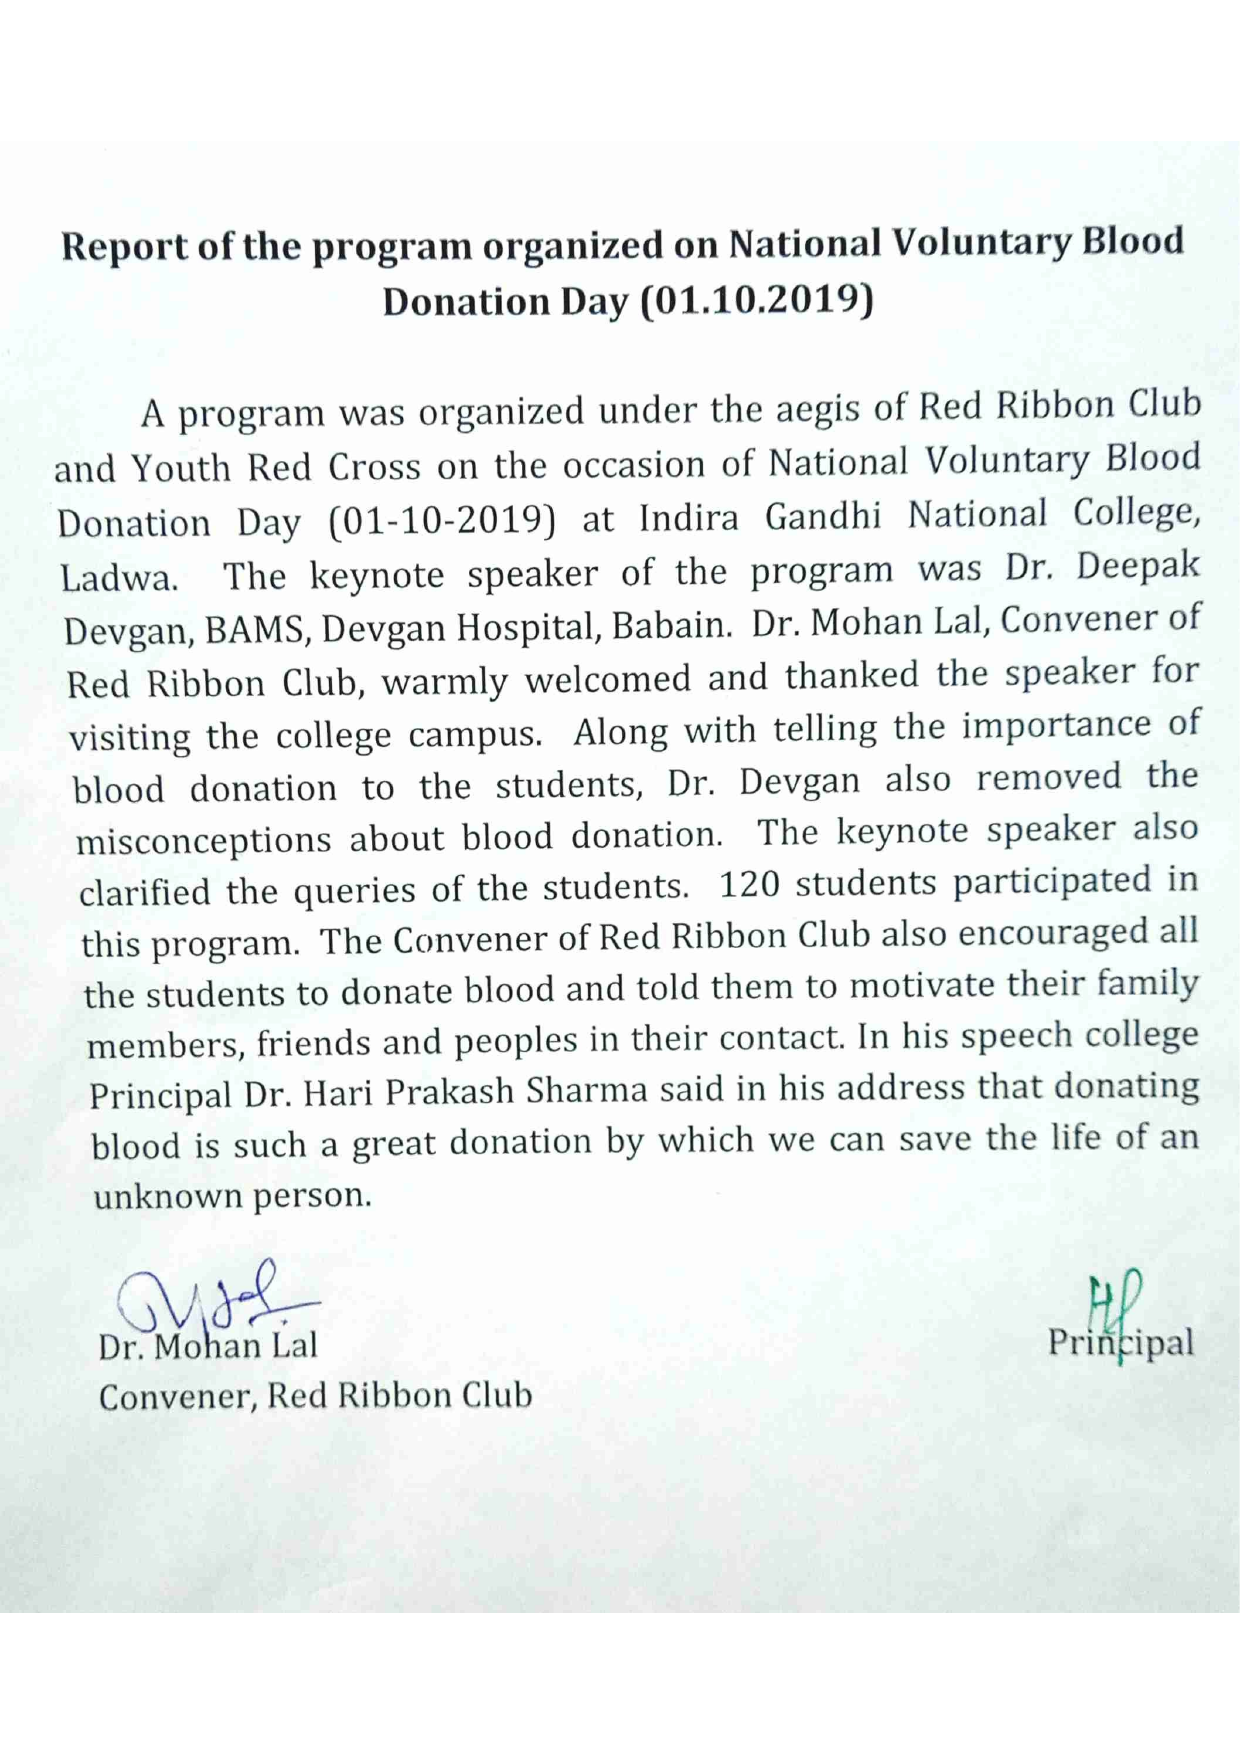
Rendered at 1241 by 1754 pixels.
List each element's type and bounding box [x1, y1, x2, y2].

picture [0, 141, 1240, 1613]
